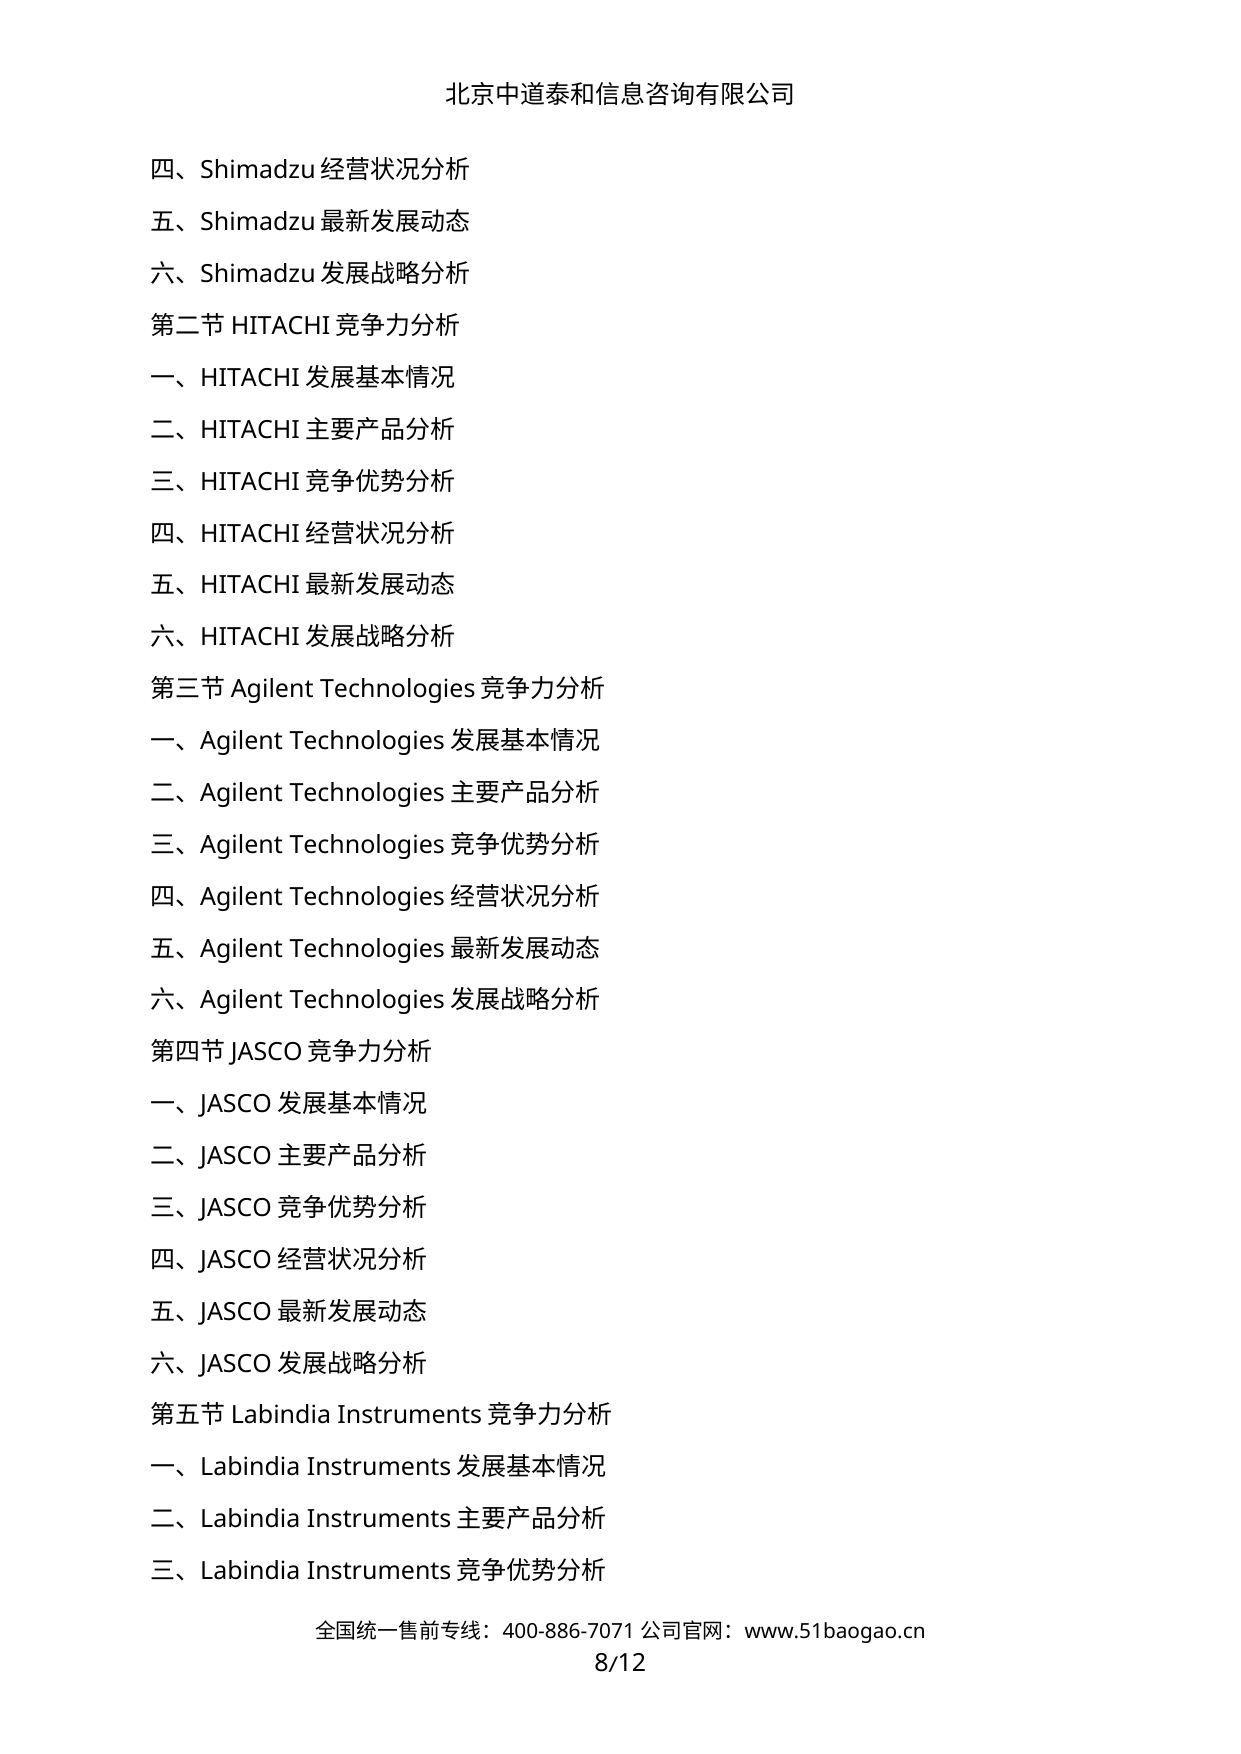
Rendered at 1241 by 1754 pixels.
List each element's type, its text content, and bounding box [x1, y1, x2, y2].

text 一、Labindia Instruments发展基本情况 [150, 1447, 1090, 1483]
text 五、Agilent Technologies最新发展动态 [150, 928, 1090, 964]
text 四、HITACHI经营状况分析 [150, 513, 1090, 549]
text 六、Agilent Technologies发展战略分析 [150, 980, 1090, 1016]
text 五、Shimadzu最新发展动态 [150, 202, 1090, 238]
text 二、HITACHI主要产品分析 [150, 409, 1090, 446]
text 一、HITACHI发展基本情况 [150, 357, 1090, 394]
text 二、Labindia Instruments主要产品分析 [150, 1499, 1090, 1535]
text 一、Agilent Technologies发展基本情况 [150, 721, 1090, 757]
text 三、JASCO竞争优势分析 [150, 1187, 1090, 1224]
text 五、JASCO最新发展动态 [150, 1291, 1090, 1327]
text 六、Shimadzu发展战略分析 [150, 254, 1090, 290]
text 二、Agilent Technologies主要产品分析 [150, 772, 1090, 809]
text 三、Agilent Technologies竞争优势分析 [150, 824, 1090, 861]
text 四、JASCO经营状况分析 [150, 1239, 1090, 1276]
text 二、JASCO主要产品分析 [150, 1136, 1090, 1172]
text 五、HITACHI最新发展动态 [150, 565, 1090, 601]
text 六、HITACHI发展战略分析 [150, 617, 1090, 653]
text 六、JASCO发展战略分析 [150, 1343, 1090, 1379]
text 第四节 JASCO竞争力分析 [150, 1032, 1090, 1068]
text 一、JASCO发展基本情况 [150, 1084, 1090, 1120]
text 第二节 HITACHI竞争力分析 [150, 306, 1090, 342]
text 第五节 Labindia Instruments竞争力分析 [150, 1395, 1090, 1431]
text 四、Agilent Technologies经营状况分析 [150, 876, 1090, 912]
text 三、HITACHI竞争优势分析 [150, 461, 1090, 497]
text 四、Shimadzu经营状况分析 [150, 150, 1090, 186]
text 三、Labindia Instruments竞争优势分析 [150, 1551, 1090, 1587]
text 第三节 Agilent Technologies竞争力分析 [150, 669, 1090, 705]
